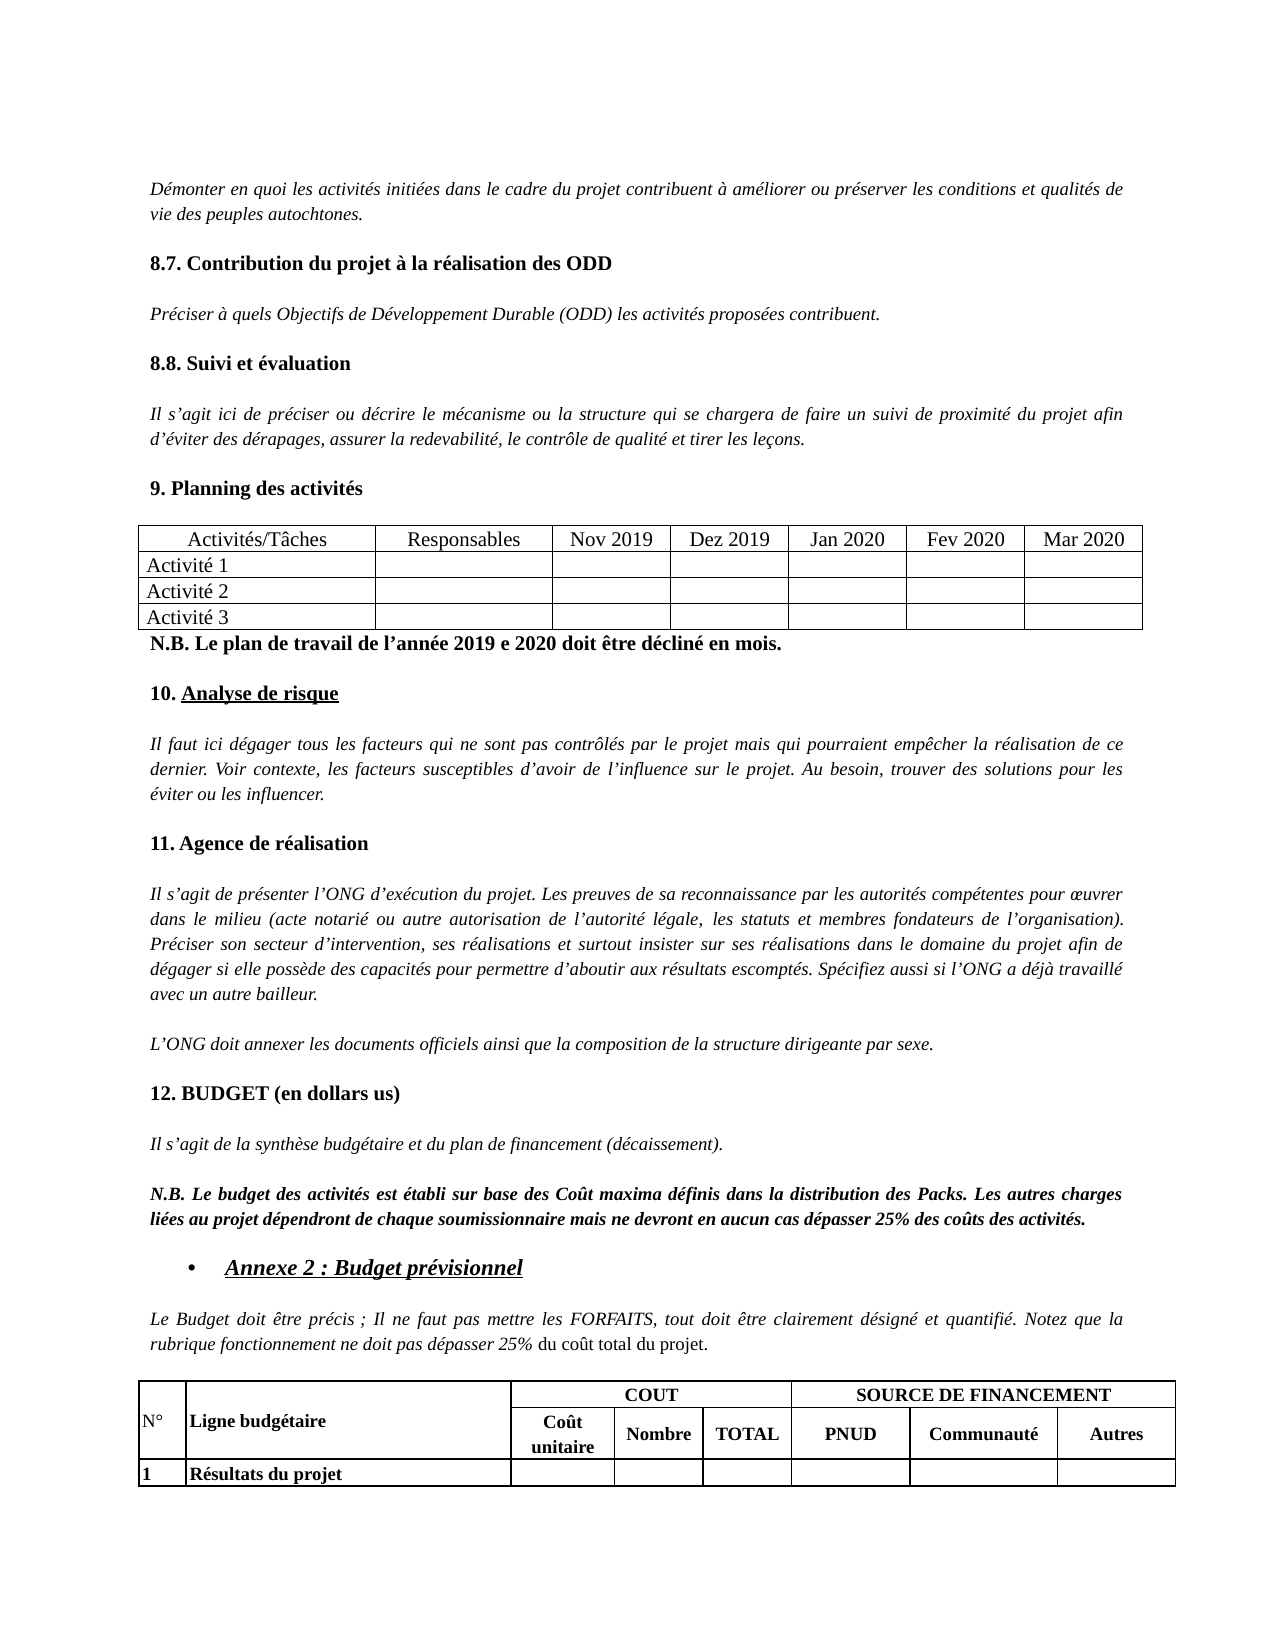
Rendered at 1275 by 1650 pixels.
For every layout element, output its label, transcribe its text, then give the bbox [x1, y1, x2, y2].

table_cell [553, 604, 670, 629]
table_header SOURCE DE FINANCEMENT [792, 1382, 1175, 1407]
table_cell Communauté [911, 1408, 1057, 1458]
text 10. Analyse de risque [150, 680, 1125, 705]
table_cell [615, 1460, 702, 1485]
table_header Responsables [376, 526, 552, 551]
table_cell [1025, 552, 1142, 577]
table_cell Nombre [615, 1408, 702, 1458]
text N.B. Le budget des activités est établi sur base des Coût maxima définis dans la distribution des Packs. Les autres charges liées au projet dépendront de chaque soumissionnaire mais ne devront en aucun cas dépasser 25% des coûts des activités. [150, 1180, 1125, 1230]
table_cell [671, 604, 788, 629]
table_cell [671, 552, 788, 577]
table_cell Résultats du projet [187, 1460, 510, 1485]
text 8.8. Suivi et évaluation [150, 350, 1125, 375]
text Il s’agit de présenter l’ONG d’exécution du projet. Les preuves de sa reconnaissance par les autorités compétentes pour œuvrer dans le milieu (acte notarié ou autre autorisation de l’autorité légale, les statuts et membres fondateurs de l’organisation). Préciser son secteur d’intervention, ses réalisations et surtout insister sur ses réalisations dans le domaine du projet afin de dégager si elle possède des capacités pour permettre d’aboutir aux résultats escomptés. Spécifiez aussi si l’ONG a déjà travaillé avec un autre bailleur. [150, 880, 1125, 1005]
table_cell [1025, 578, 1142, 603]
table_header Ligne budgétaire [187, 1382, 510, 1458]
table_cell [376, 552, 552, 577]
table_cell TOTAL [704, 1408, 791, 1458]
table_cell [907, 552, 1024, 577]
table_header Fev 2020 [907, 526, 1024, 551]
table_cell [704, 1460, 791, 1485]
table_cell [1025, 604, 1142, 629]
text Le Budget doit être précis ; Il ne faut pas mettre les FORFAITS, tout doit être clairement désigné et quantifié. Notez que la rubrique fonctionnement ne doit pas dépasser 25% du coût total du projet. [150, 1305, 1125, 1355]
table_header Activités/Tâches [139, 526, 375, 551]
table_cell Coût unitaire [512, 1408, 614, 1458]
text 11. Agence de réalisation [150, 830, 1125, 855]
table_cell 1 [140, 1460, 185, 1485]
text 9. Planning des activités [150, 475, 1125, 500]
table_header Nov 2019 [553, 526, 670, 551]
table_cell [1058, 1460, 1175, 1485]
table_cell Activité 3 [139, 604, 375, 629]
table_cell Autres [1058, 1408, 1175, 1458]
table_header Dez 2019 [671, 526, 788, 551]
text Préciser à quels Objectifs de Développement Durable (ODD) les activités proposées contribuent. [150, 300, 1125, 325]
table_cell [907, 604, 1024, 629]
table_cell [911, 1460, 1057, 1485]
table_cell PNUD [792, 1408, 909, 1458]
text 8.7. Contribution du projet à la réalisation des ODD [150, 250, 1125, 275]
text Démonter en quoi les activités initiées dans le cadre du projet contribuent à améliorer ou préserver les conditions et qualités de vie des peuples autochtones. [150, 175, 1125, 225]
table_header N° [140, 1382, 185, 1458]
table_cell [792, 1460, 909, 1485]
table_cell [553, 578, 670, 603]
text N.B. Le plan de travail de l’année 2019 e 2020 doit être décliné en mois. [150, 630, 1125, 655]
text Il s’agit de la synthèse budgétaire et du plan de financement (décaissement). [150, 1130, 1125, 1155]
table_cell Activité 1 [139, 552, 375, 577]
table_cell [376, 578, 552, 603]
text Il s’agit ici de préciser ou décrire le mécanisme ou la structure qui se chargera de faire un suivi de proximité du projet afin d’éviter des dérapages, assurer la redevabilité, le contrôle de qualité et tirer les leçons. [150, 400, 1125, 450]
table_cell Activité 2 [139, 578, 375, 603]
table_cell [907, 578, 1024, 603]
text L’ONG doit annexer les documents officiels ainsi que la composition de la structure dirigeante par sexe. [150, 1030, 1125, 1055]
table_header Jan 2020 [789, 526, 906, 551]
table_header COUT [512, 1382, 791, 1407]
table_cell [789, 578, 906, 603]
table_cell [671, 578, 788, 603]
text 12. BUDGET (en dollars us) [150, 1080, 1125, 1105]
list Annexe 2 : Budget prévisionnel [187, 1255, 1125, 1280]
text Il faut ici dégager tous les facteurs qui ne sont pas contrôlés par le projet mais qui pourraient empêcher la réalisation de ce dernier. Voir contexte, les facteurs susceptibles d’avoir de l’influence sur le projet. Au besoin, trouver des solutions pour les éviter ou les influencer. [150, 730, 1125, 805]
table_cell [376, 604, 552, 629]
table_cell [789, 552, 906, 577]
table_cell [553, 552, 670, 577]
table_header Mar 2020 [1025, 526, 1142, 551]
table_cell [789, 604, 906, 629]
table_cell [512, 1460, 614, 1485]
